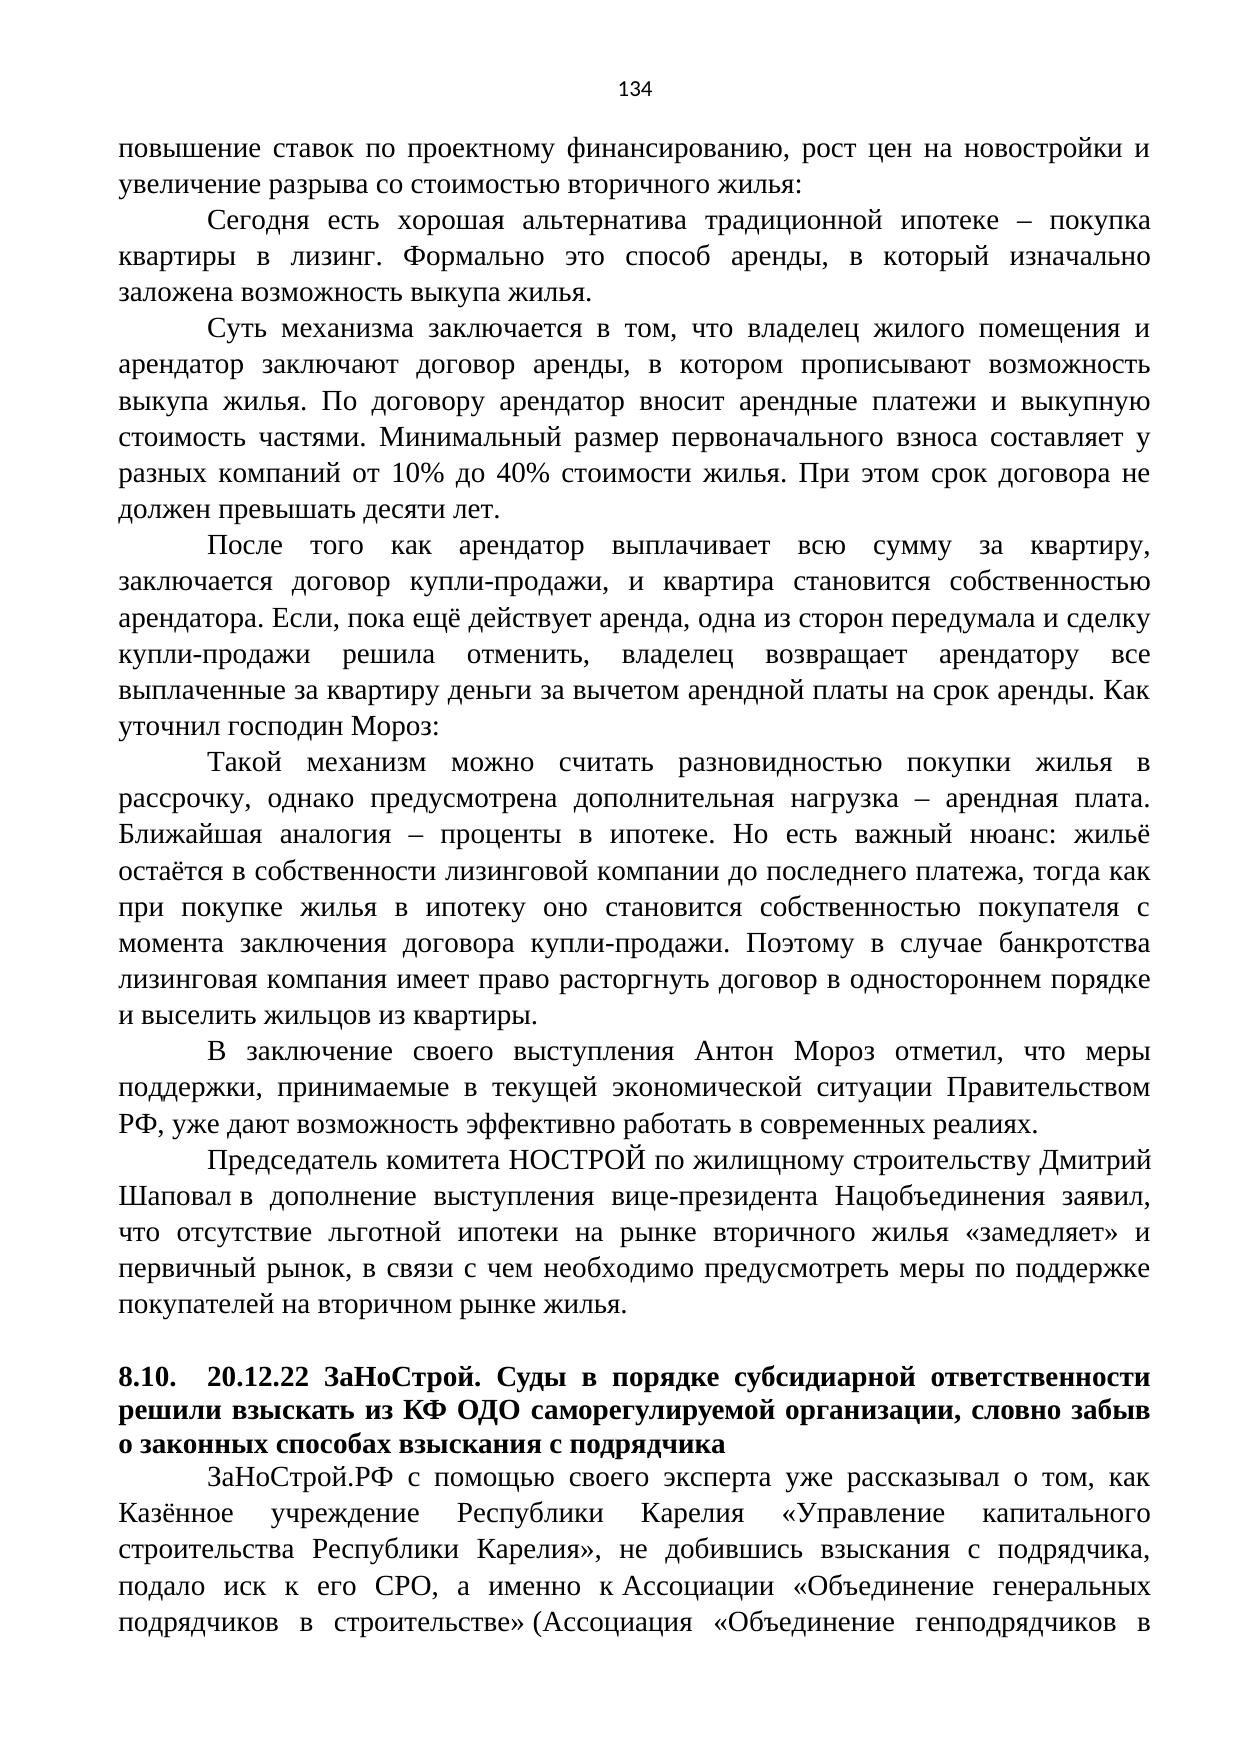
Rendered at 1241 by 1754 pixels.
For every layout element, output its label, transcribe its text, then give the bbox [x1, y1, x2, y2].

text Сегодня есть хорошая альтернатива традиционной ипотеке – покупка квартиры в лизинг. Формально это способ аренды, в который изначально заложена возможность выкупа жилья. [118, 202, 1152, 308]
text Председатель комитета НОСТРОЙ по жилищному строительству Дмитрий Шаповал в дополнение выступления вице-президента Нацобъединения заявил, что отсутствие льготной ипотеки на рынке вторичного жилья «замедляет» и первичный рынок, в связи с чем необходимо предусмотреть меры по поддержке покупателей на вторичном рынке жилья. [118, 1142, 1152, 1320]
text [118, 130, 1152, 199]
subtitle 20.12.22 ЗаНоСтрой. Суды в порядке субсидиарной ответственности решили взыскать из КФ ОДО саморегулируемой организации, словно забыв о законных способах взыскания с подрядчика [118, 1359, 1152, 1459]
text Суть механизма заключается в том, что владелец жилого помещения и арендатор заключают договор аренды, в котором прописывают возможность выкупа жилья. По договору арендатор вносит арендные платежи и выкупную стоимость частями. Минимальный размер первоначального взноса составляет у разных компаний от 10% до 40% стоимости жилья. При этом срок договора не должен превышать десяти лет. [118, 311, 1152, 525]
text После того как арендатор выплачивает всю сумму за квартиру, заключается договор купли-продажи, и квартира становится собственностью арендатора. Если, пока ещё действует аренда, одна из сторон передумала и сделку купли-продажи решила отменить, владелец возвращает арендатору все выплаченные за квартиру деньги за вычетом арендной платы на срок аренды. Как уточнил господин Мороз: [118, 527, 1152, 742]
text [118, 1459, 1152, 1637]
text В заключение своего выступления Антон Мороз отметил, что меры поддержки, принимаемые в текущей экономической ситуации Правительством РФ, уже дают возможность эффективно работать в современных реалиях. [118, 1033, 1152, 1139]
text Такой механизм можно считать разновидностью покупки жилья в рассрочку, однако предусмотрена дополнительная нагрузка – арендная плата. Ближайшая аналогия – проценты в ипотеке. Но есть важный нюанс: жильё остаётся в собственности лизинговой компании до последнего платежа, тогда как при покупке жилья в ипотеку оно становится собственностью покупателя с момента заключения договора купли-продажи. Поэтому в случае банкротства лизинговая компания имеет право расторгнуть договор в одностороннем порядке и выселить жильцов из квартиры. [118, 744, 1152, 1031]
